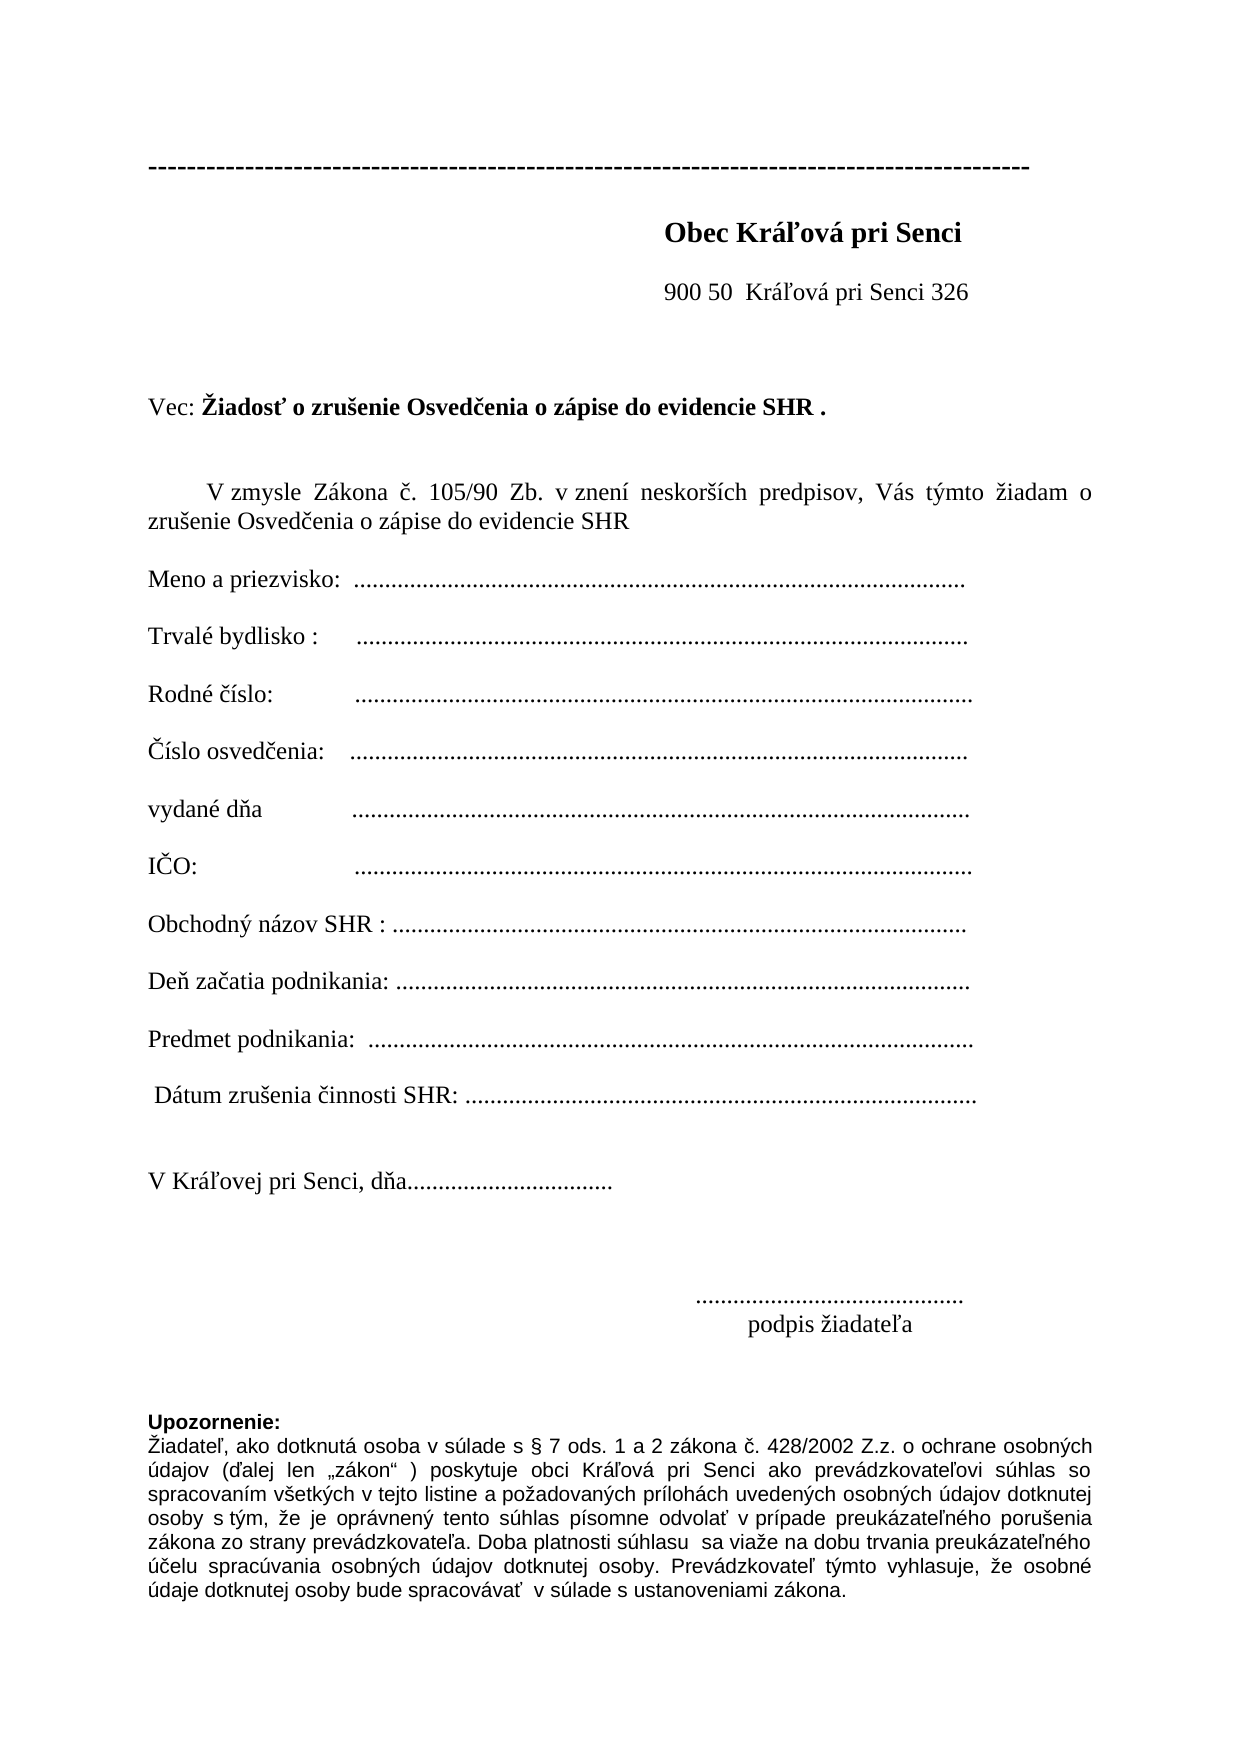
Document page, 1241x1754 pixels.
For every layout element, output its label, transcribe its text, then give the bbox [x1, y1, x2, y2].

text V Kráľovej pri Senci, dňa................................. [148, 1166, 1093, 1195]
text Predmet podnikania: ................................................................................................. [148, 1024, 1093, 1052]
text Rodné číslo: ................................................................................................... [148, 679, 1093, 707]
text Trvalé bydlisko : .................................................................................................. [148, 621, 1093, 650]
text podpis žiadateľa [148, 1309, 1093, 1338]
text Upozornenie: [148, 1410, 1093, 1434]
text Obec Kráľová pri Senci [664, 215, 1093, 248]
text ........................................... [664, 1280, 1093, 1309]
text Žiadateľ, ako dotknutá osoba v súlade s § 7 ods. 1 a 2 zákona č. 428/2002 Z.z. o ochrane osobných údajov (ďalej len „zákon“ ) poskytuje obci Kráľová pri Senci ako prevádzkovateľovi súhlas so spracovaním všetkých v tejto listine a požadovaných prílohách uvedených osobných údajov dotknutej osoby s tým, že je oprávnený tento súhlas písomne odvolať v prípade preukázateľného porušenia zákona zo strany prevádzkovateľa. Doba platnosti súhlasu sa viaže na dobu trvania preukázateľného účelu spracúvania osobných údajov dotknutej osoby. Prevádzkovateľ týmto vyhlasuje, že osobné údaje dotknutej osoby bude spracovávať v súlade s ustanoveniami zákona. [148, 1434, 1093, 1601]
text IČO: ................................................................................................... [148, 851, 1093, 880]
text Deň začatia podnikania: ............................................................................................ [148, 966, 1093, 995]
text Dátum zrušenia činnosti SHR: .................................................................................. [148, 1081, 1093, 1109]
text Číslo osvedčenia: ................................................................................................... [148, 736, 1093, 765]
text V zmysle Zákona č. 105/90 Zb. v znení neskorších predpisov, Vás týmto žiadam o zrušenie Osvedčenia o zápise do evidencie SHR [148, 477, 1093, 535]
text Obchodný názov SHR : ............................................................................................ [148, 909, 1093, 937]
text Vec: Žiadosť o zrušenie Osvedčenia o zápise do evidencie SHR . [148, 392, 1093, 421]
text vydané dňa ................................................................................................... [148, 794, 1093, 822]
text 900 50 Kráľová pri Senci 326 [664, 277, 1093, 306]
text Meno a priezvisko: .................................................................................................. [148, 564, 1093, 592]
text ------------------------------------------------------------------------------------------- [148, 148, 1093, 181]
